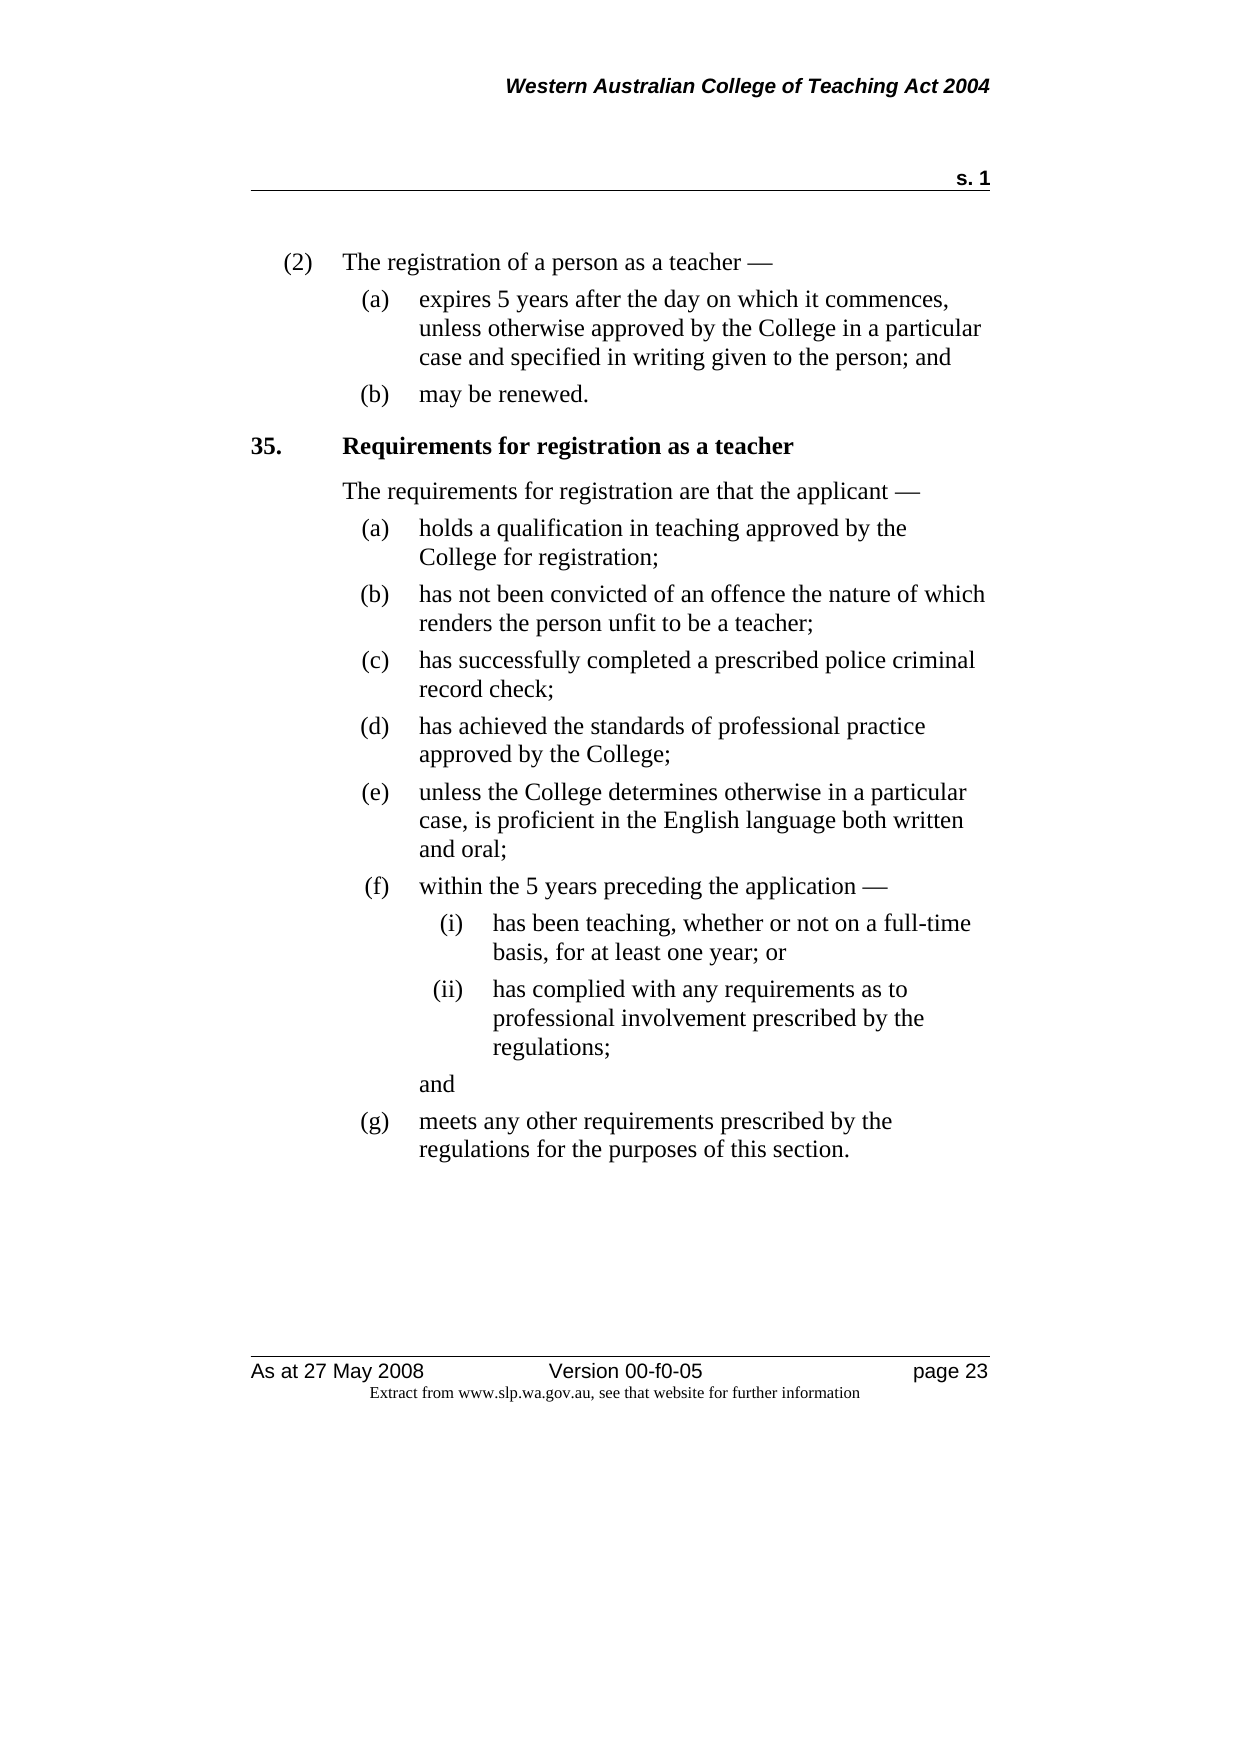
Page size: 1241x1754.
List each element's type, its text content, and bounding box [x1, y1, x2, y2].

text (b) may be renewed. [251, 379, 990, 408]
text (2) The registration of a person as a teacher — [251, 247, 990, 276]
text and [251, 1069, 990, 1097]
text (f) within the 5 years preceding the application — [251, 871, 990, 900]
text (a) expires 5 years after the day on which it commences, unless otherwise approved by the College in a particular case and specified in writing given to the person; and [251, 284, 990, 371]
text The requirements for registration are that the applicant — [251, 476, 990, 505]
text (d) has achieved the standards of professional practice approved by the College; [251, 711, 990, 768]
text (ii) has complied with any requirements as to professional involvement prescribed by the regulations; [251, 974, 990, 1060]
text (g) meets any other requirements prescribed by the regulations for the purposes of this section. [251, 1106, 990, 1163]
text (e) unless the College determines otherwise in a particular case, is proficient in the English language both written and oral; [251, 777, 990, 863]
text (b) has not been convicted of an offence the nature of which renders the person unfit to be a teacher; [251, 579, 990, 637]
text (a) holds a qualification in teaching approved by the College for registration; [251, 513, 990, 571]
subtitle 35. Requirements for registration as a teacher [251, 431, 990, 459]
text (c) has successfully completed a prescribed police criminal record check; [251, 645, 990, 702]
text (i) has been teaching, whether or not on a full-time basis, for at least one year; or [251, 908, 990, 966]
